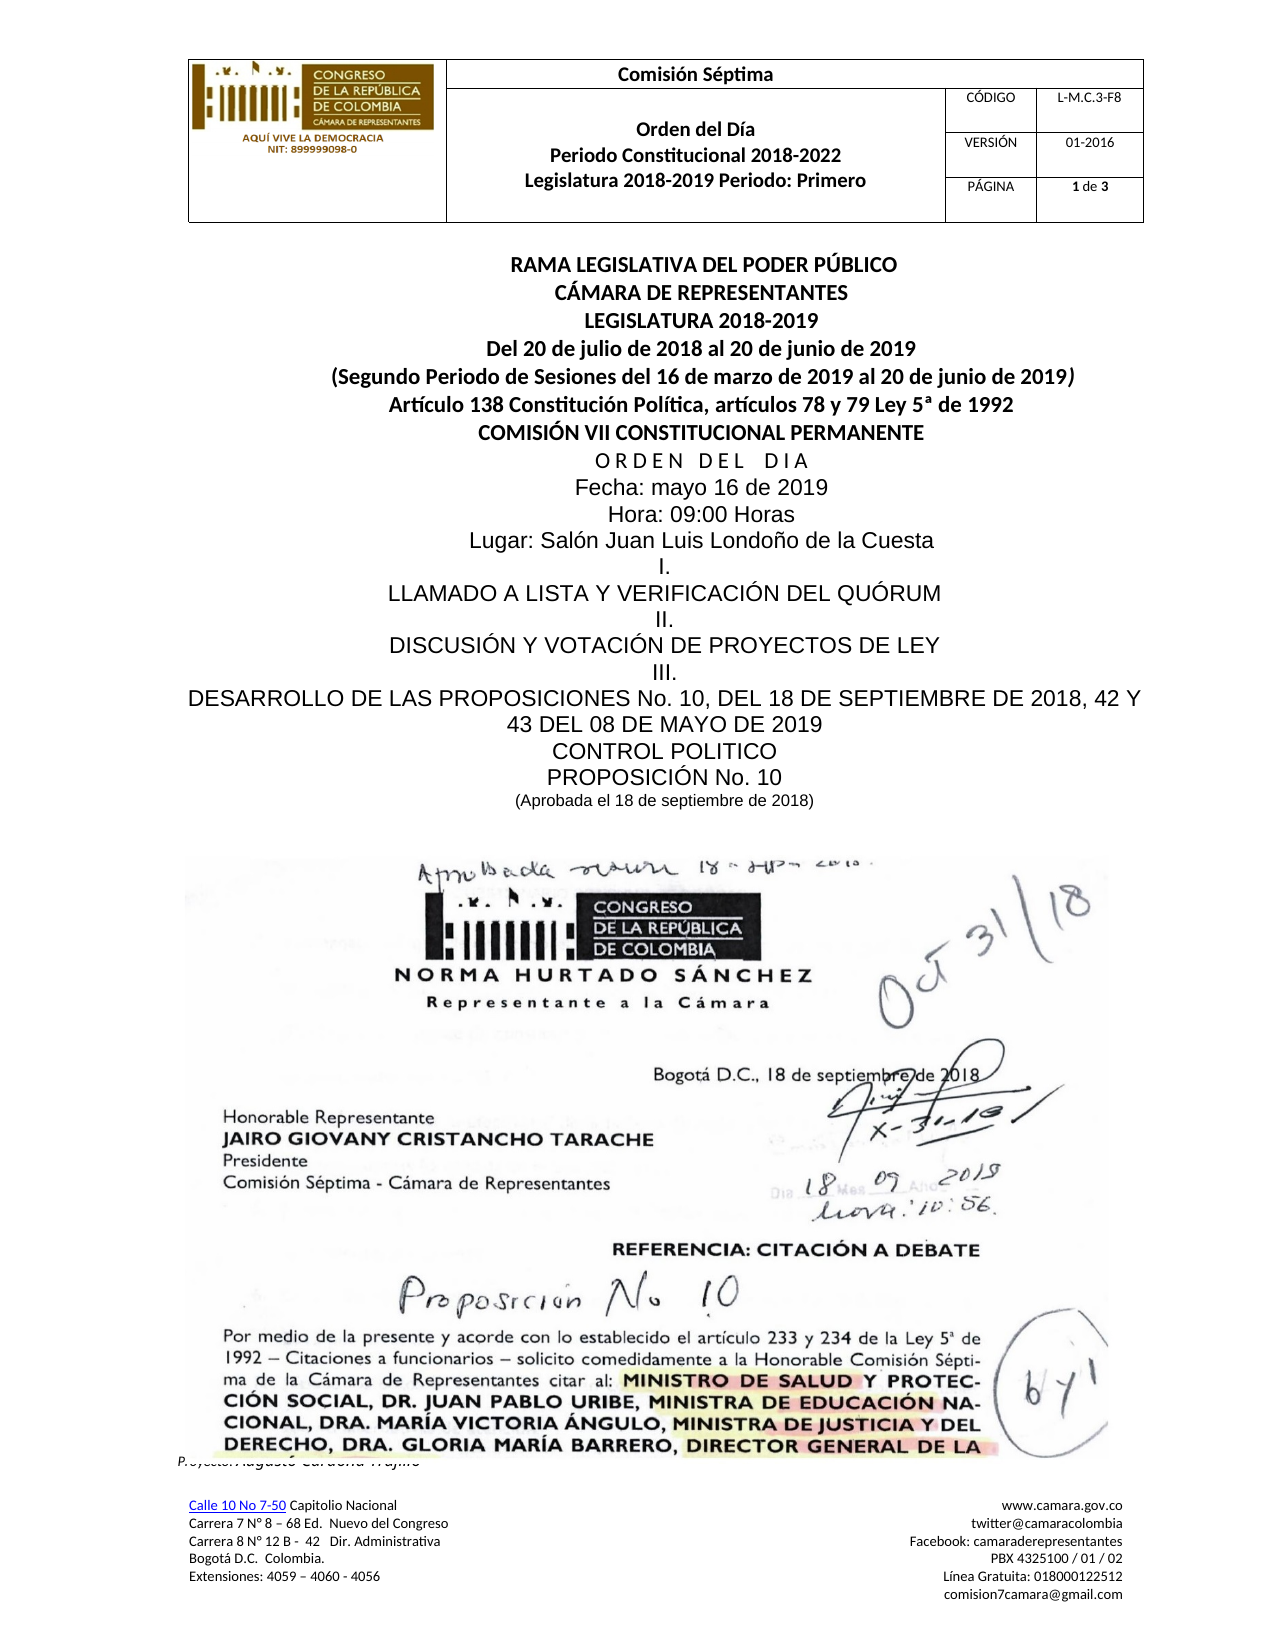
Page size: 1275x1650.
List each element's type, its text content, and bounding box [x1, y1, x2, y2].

text CÁMARA DE REPRESENTANTES [251, 278, 1152, 306]
text Fecha: mayo 16 de 2019 [251, 474, 1152, 501]
text PROPOSICIÓN No. 10 [177, 764, 1152, 790]
text II. [177, 606, 1152, 632]
text COMISIÓN VII CONSTITUCIONAL PERMANENTE [251, 418, 1152, 446]
text LEGISLATURA 2018-2019 [251, 306, 1152, 334]
picture [191, 60, 435, 156]
text DISCUSIÓN Y VOTACIÓN DE PROYECTOS DE LEY [177, 632, 1152, 659]
text I. [177, 553, 1152, 579]
text Del 20 de julio de 2018 al 20 de junio de 2019 [251, 334, 1152, 362]
text (Segundo Periodo de Sesiones del 16 de marzo de 2019 al 20 de junio de 2019) [251, 362, 1152, 390]
text CONTROL POLITICO [177, 738, 1152, 764]
text (Aprobada el 18 de septiembre de 2018) [177, 790, 1152, 809]
text Lugar: Salón Juan Luis Londoño de la Cuesta [251, 527, 1152, 553]
text Hora: 09:00 Horas [251, 501, 1152, 527]
text III. [177, 659, 1152, 685]
text DESARROLLO DE LAS PROPOSICIONES No. 10, DEL 18 DE SEPTIEMBRE DE 2018, 42 Y 43 DEL 08 DE MAYO DE 2019 [177, 685, 1152, 738]
text RAMA LEGISLATIVA DEL PODER PÚBLICO [251, 250, 1152, 278]
picture [184, 855, 1160, 1464]
text Artículo 138 Constitución Política, artículos 78 y 79 Ley 5ª de 1992 [251, 390, 1152, 418]
text LLAMADO A LISTA Y VERIFICACIÓN DEL QUÓRUM [177, 579, 1152, 606]
text O R D E N D E L D I A [251, 446, 1152, 474]
